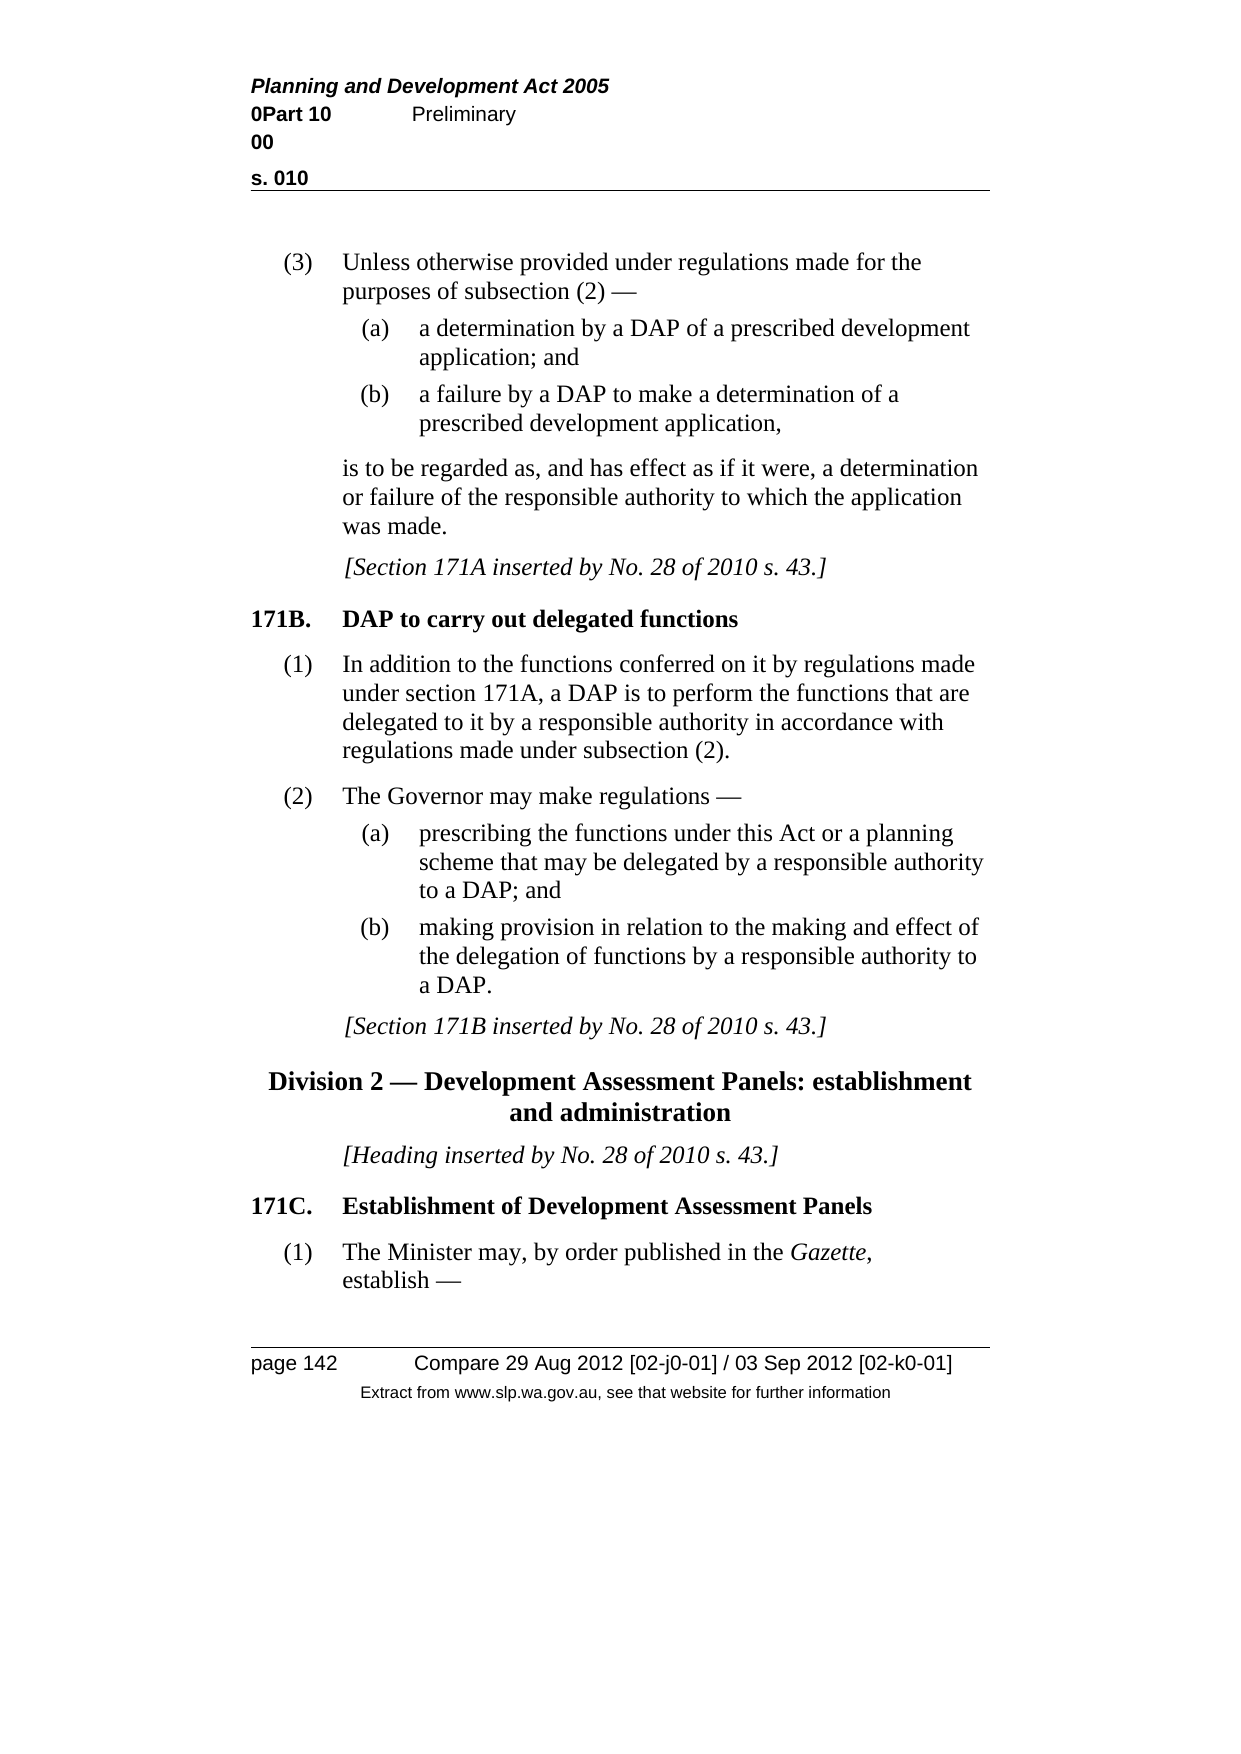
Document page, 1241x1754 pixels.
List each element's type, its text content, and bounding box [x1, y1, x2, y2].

text (1) In addition to the functions conferred on it by regulations made under section 171A, a DAP is to perform the functions that are delegated to it by a responsible authority in accordance with regulations made under subsection (2). [251, 649, 990, 764]
subtitle 171B. DAP to carry out delegated functions [251, 604, 990, 632]
text (3) Unless otherwise provided under regulations made for the purposes of subsection (2) — [251, 247, 990, 305]
subtitle [Heading inserted by No. 28 of 2010 s. 43.] [251, 1140, 990, 1168]
text (a) a determination by a DAP of a prescribed development application; and [251, 313, 990, 371]
text (b) making provision in relation to the making and effect of the delegation of functions by a responsible authority to a DAP. [251, 912, 990, 999]
text (a) prescribing the functions under this Act or a planning scheme that may be delegated by a responsible authority to a DAP; and [251, 818, 990, 904]
text is to be regarded as, and has effect as if it were, a determination or failure of the responsible authority to which the application was made. [251, 453, 990, 539]
text [Section 171A inserted by No. 28 of 2010 s. 43.] [251, 552, 990, 581]
text (2) The Governor may make regulations — [251, 781, 990, 809]
text (1) The Minister may, by order published in the Gazette, establish — [251, 1237, 990, 1294]
text [Section 171B inserted by No. 28 of 2010 s. 43.] [251, 1011, 990, 1040]
subtitle Division 2 — Development Assessment Panels: establishment and administration [251, 1065, 990, 1127]
subtitle 171C. Establishment of Development Assessment Panels [251, 1191, 990, 1220]
text (b) a failure by a DAP to make a determination of a prescribed development application, [251, 379, 990, 437]
